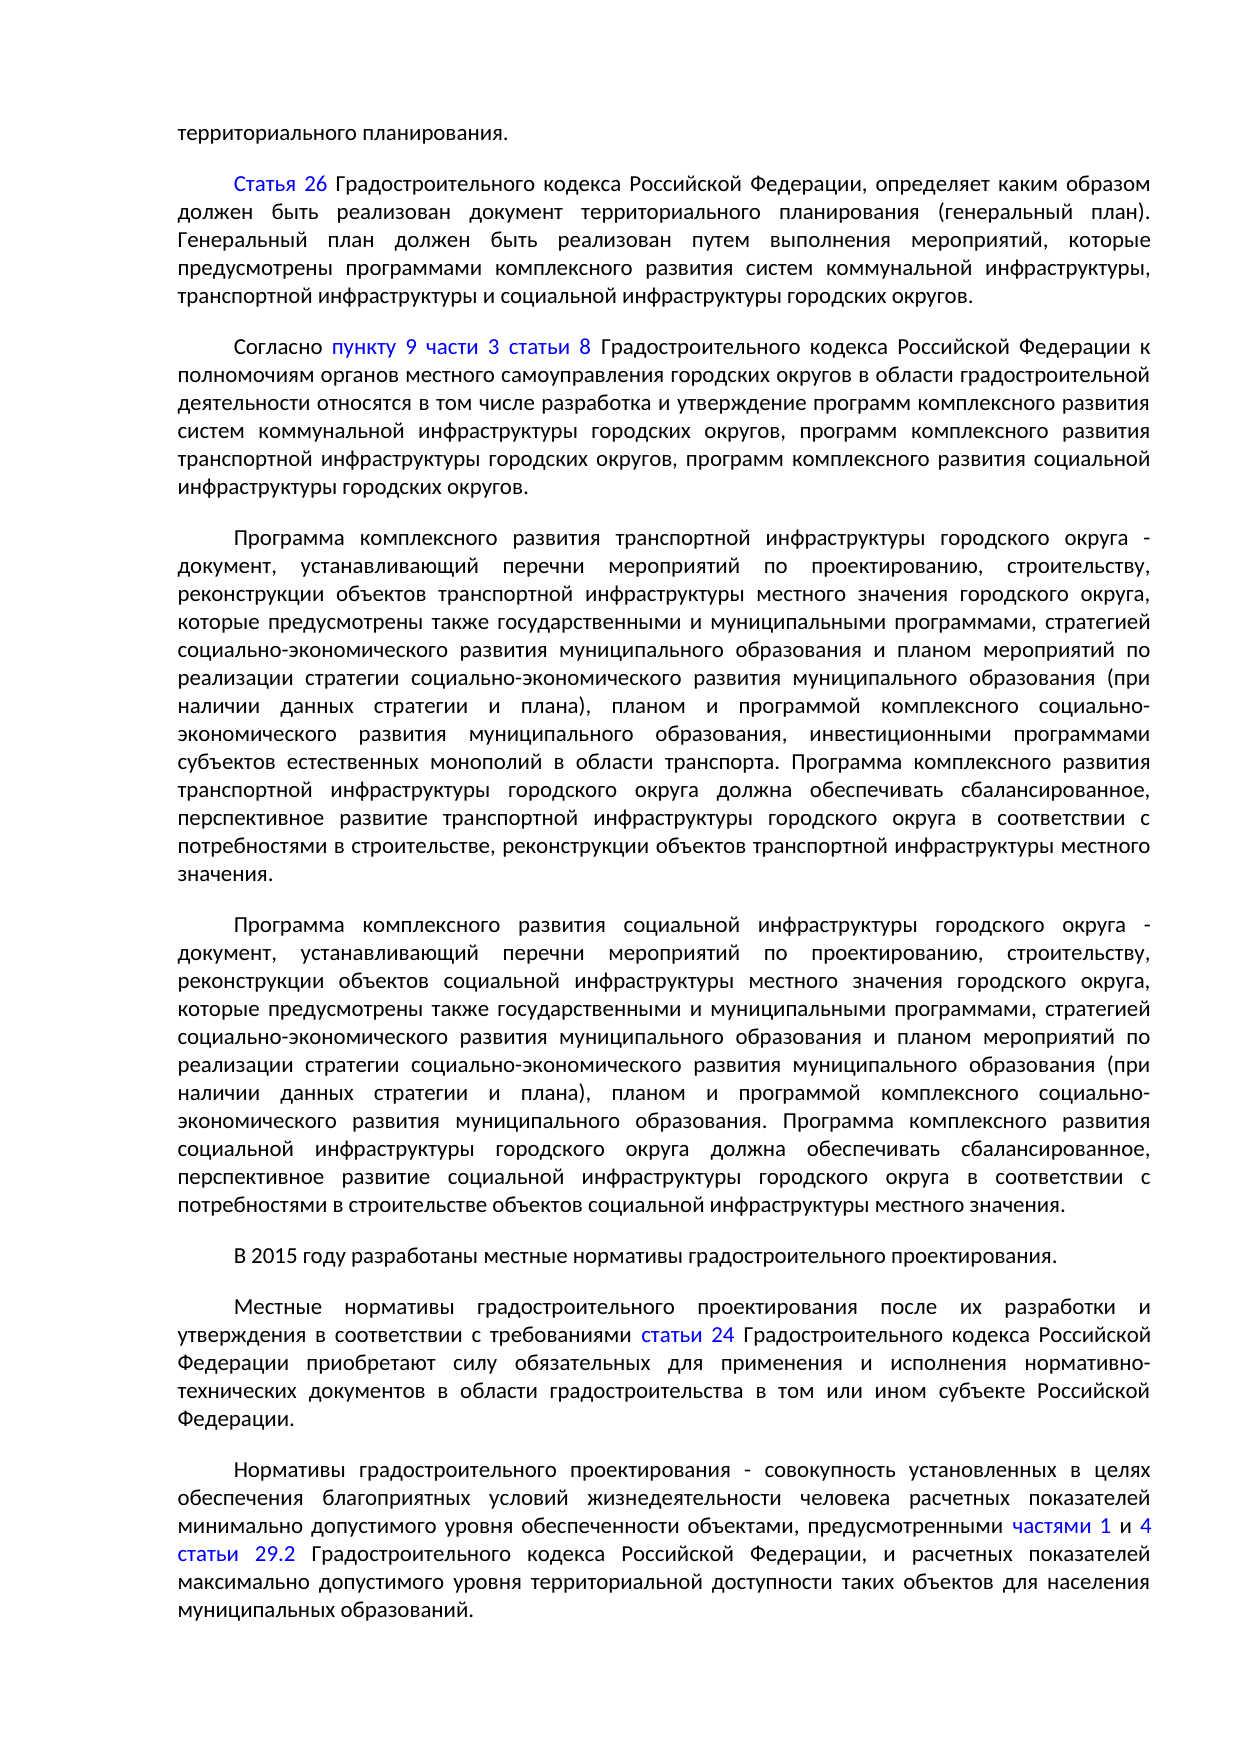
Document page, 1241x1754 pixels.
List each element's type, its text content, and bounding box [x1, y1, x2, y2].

text Нормативы градостроительного проектирования - совокупность установленных в целях обеспечения благоприятных условий жизнедеятельности человека расчетных показателей минимально допустимого уровня обеспеченности объектами, предусмотренными частями 1 и 4 статьи 29.2 Градостроительного кодекса Российской Федерации, и расчетных показателей максимально допустимого уровня территориальной доступности таких объектов для населения муниципальных образований. [177, 1455, 1152, 1623]
text Программа комплексного развития транспортной инфраструктуры городского округа - документ, устанавливающий перечни мероприятий по проектированию, строительству, реконструкции объектов транспортной инфраструктуры местного значения городского округа, которые предусмотрены также государственными и муниципальными программами, стратегией социально-экономического развития муниципального образования и планом мероприятий по реализации стратегии социально-экономического развития муниципального образования (при наличии данных стратегии и плана), планом и программой комплексного социально-экономического развития муниципального образования, инвестиционными программами субъектов естественных монополий в области транспорта. Программа комплексного развития транспортной инфраструктуры городского округа должна обеспечивать сбалансированное, перспективное развитие транспортной инфраструктуры городского округа в соответствии с потребностями в строительстве, реконструкции объектов транспортной инфраструктуры местного значения. [177, 523, 1152, 887]
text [177, 118, 1152, 146]
text В 2015 году разработаны местные нормативы градостроительного проектирования. [177, 1241, 1152, 1269]
text Местные нормативы градостроительного проектирования после их разработки и утверждения в соответствии с требованиями статьи 24 Градостроительного кодекса Российской Федерации приобретают силу обязательных для применения и исполнения нормативно-технических документов в области градостроительства в том или ином субъекте Российской Федерации. [177, 1292, 1152, 1432]
text Согласно пункту 9 части 3 статьи 8 Градостроительного кодекса Российской Федерации к полномочиям органов местного самоуправления городских округов в области градостроительной деятельности относятся в том числе разработка и утверждение программ комплексного развития систем коммунальной инфраструктуры городских округов, программ комплексного развития транспортной инфраструктуры городских округов, программ комплексного развития социальной инфраструктуры городских округов. [177, 332, 1152, 500]
text Статья 26 Градостроительного кодекса Российской Федерации, определяет каким образом должен быть реализован документ территориального планирования (генеральный план). Генеральный план должен быть реализован путем выполнения мероприятий, которые предусмотрены программами комплексного развития систем коммунальной инфраструктуры, транспортной инфраструктуры и социальной инфраструктуры городских округов. [177, 169, 1152, 309]
text Программа комплексного развития социальной инфраструктуры городского округа - документ, устанавливающий перечни мероприятий по проектированию, строительству, реконструкции объектов социальной инфраструктуры местного значения городского округа, которые предусмотрены также государственными и муниципальными программами, стратегией социально-экономического развития муниципального образования и планом мероприятий по реализации стратегии социально-экономического развития муниципального образования (при наличии данных стратегии и плана), планом и программой комплексного социально-экономического развития муниципального образования. Программа комплексного развития социальной инфраструктуры городского округа должна обеспечивать сбалансированное, перспективное развитие социальной инфраструктуры городского округа в соответствии с потребностями в строительстве объектов социальной инфраструктуры местного значения. [177, 910, 1152, 1218]
